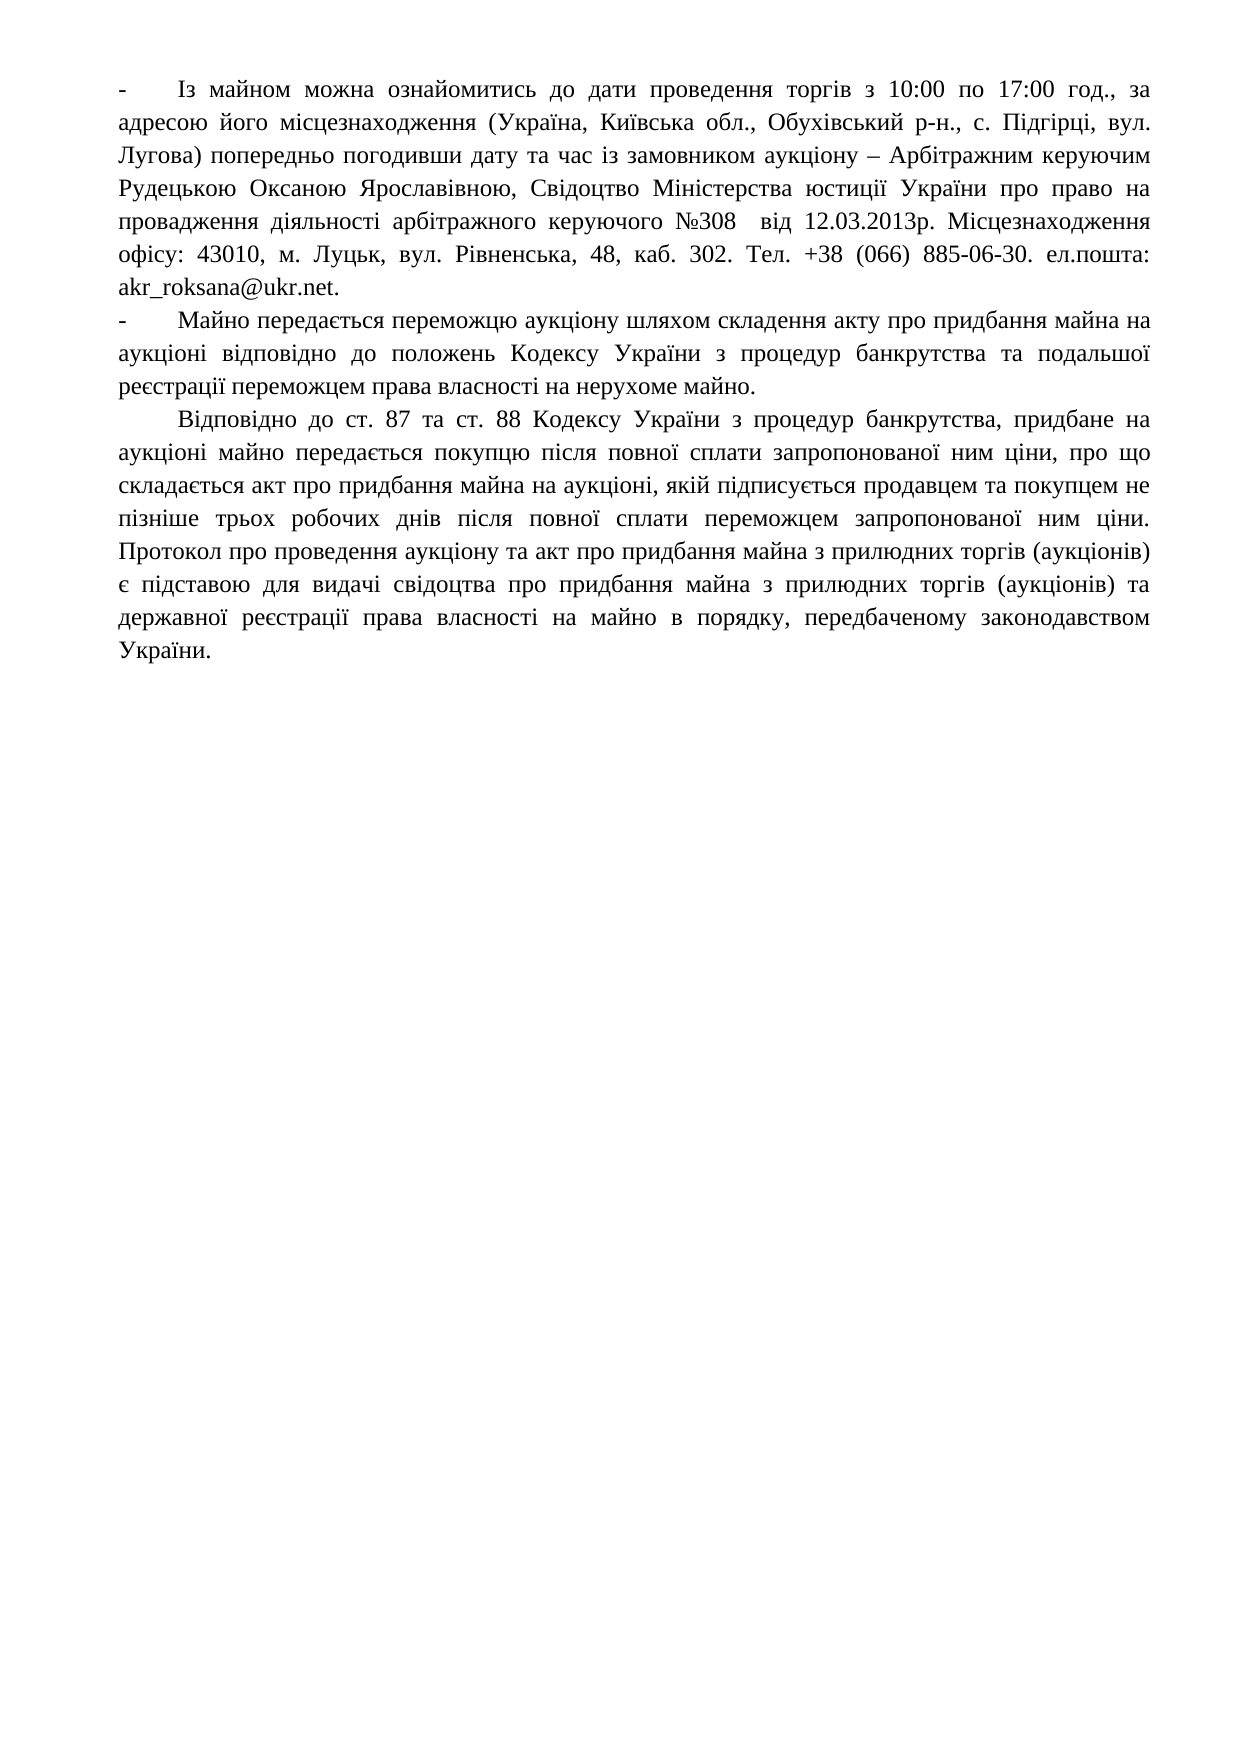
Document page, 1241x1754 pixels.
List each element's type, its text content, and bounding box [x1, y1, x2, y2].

list Із майном можна ознайомитись до дати проведення торгів з 10:00 по 17:00 год., за адресою його місцезнаходження (Україна, Київська обл., Обухівський р-н., с. Підгірці, вул. Лугова) попередньо погодивши дату та час із замовником аукціону – Арбітражним керуючим Рудецькою Оксаною Ярославівною, Свідоцтво Міністерства юстиції України про право на провадження діяльності арбітражного керуючого №308 від 12.03.2013р. Місцезнаходження офісу: 43010, м. Луцьк, вул. Рівненська, 48, каб. 302. Тел. +38 (066) 885-06-30. ел.пошта: akr_roksana@ukr.net. [118, 74, 1152, 301]
text Відповідно до ст. 87 та ст. 88 Кодексу України з процедур банкрутства, придбане на аукціоні майно передається покупцю після повної сплати запропонованої ним ціни, про що складається акт про придбання майна на аукціоні, якій підписується продавцем та покупцем не пізніше трьох робочих днів після повної сплати переможцем запропонованої ним ціни. Протокол про проведення аукціону та акт про придбання майна з прилюдних торгів (аукціонів) є підставою для видачі свідоцтва про придбання майна з прилюдних торгів (аукціонів) та державної реєстрації права власності на майно в порядку, передбаченому законодавством України. [118, 404, 1152, 664]
list Майно передається переможцю аукціону шляхом складення акту про придбання майна на аукціоні відповідно до положень Кодексу України з процедур банкрутства та подальшої реєстрації переможцем права власності на нерухоме майно. [118, 305, 1152, 400]
